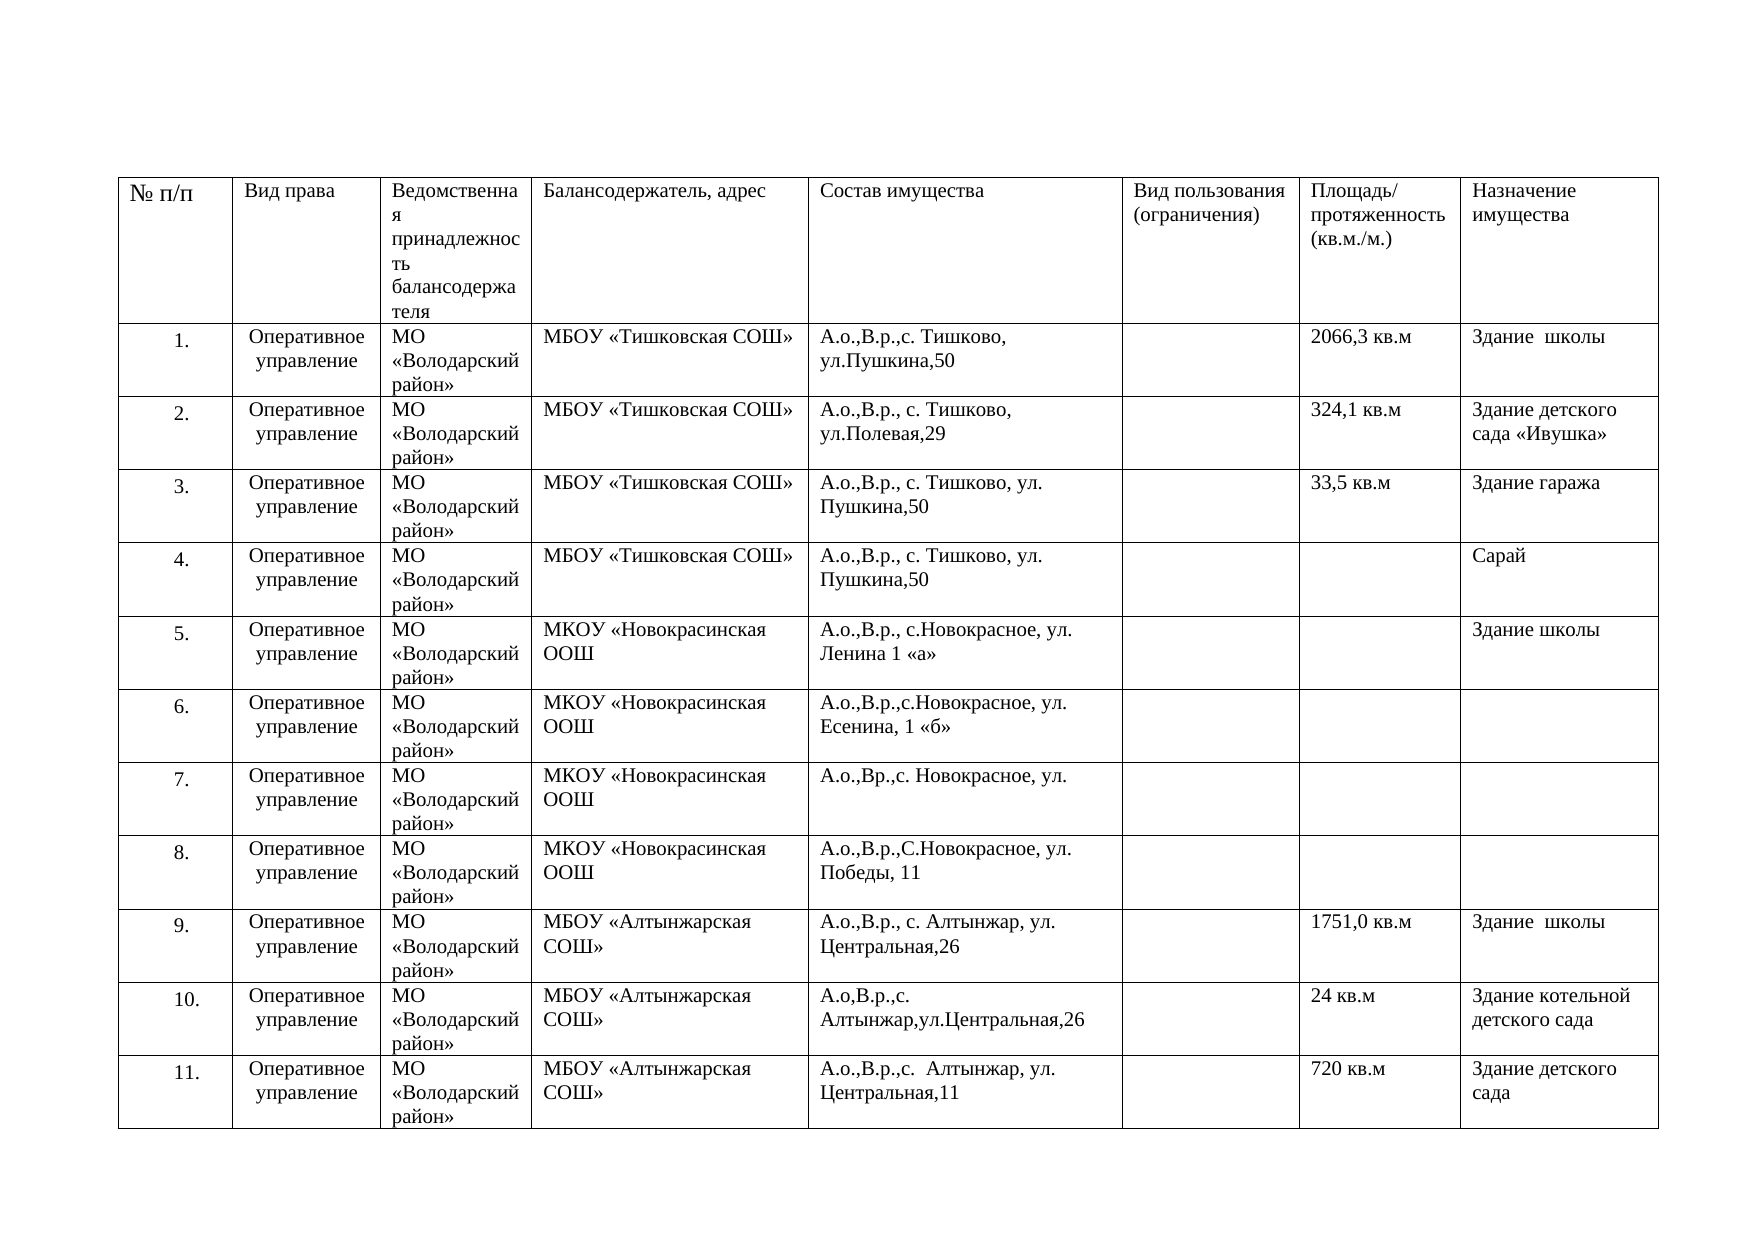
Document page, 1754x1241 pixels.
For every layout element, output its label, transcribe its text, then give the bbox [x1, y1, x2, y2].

table_cell А.о.,В.р., с. Тишково, ул. Пушкина,50 [809, 543, 1122, 616]
table_header Балансодержатель, адрес [532, 178, 808, 323]
table_cell [1300, 763, 1460, 835]
table_cell МО «Володарский район» [381, 397, 531, 469]
table_cell Оперативное управление [233, 617, 380, 689]
table_cell Здание школы [1461, 324, 1658, 396]
table_cell МБОУ «Тишковская СОШ» [532, 324, 808, 396]
table_cell МО «Володарский район» [381, 470, 531, 542]
table_cell А.о.,В.р., с. Тишково, ул.Полевая,29 [809, 397, 1122, 469]
table_cell [1123, 836, 1299, 908]
table_cell [1300, 543, 1460, 616]
table_cell [1300, 690, 1460, 762]
table_cell А.о.,В.р., с. Тишково, ул. Пушкина,50 [809, 470, 1122, 542]
table_cell А.о,В.р.,с. Алтынжар,ул.Центральная,26 [809, 983, 1122, 1055]
table_cell МКОУ «Новокрасинская ООШ [532, 763, 808, 835]
table_cell [1123, 983, 1299, 1055]
table_cell [119, 763, 232, 835]
table_cell [1123, 397, 1299, 469]
table_cell 33,5 кв.м [1300, 470, 1460, 542]
table_cell МО «Володарский район» [381, 324, 531, 396]
table_cell Оперативное управление [233, 543, 380, 616]
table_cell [532, 1056, 808, 1128]
table_cell МО «Володарский район» [381, 617, 531, 689]
table_cell 720 кв.м [1300, 1056, 1460, 1128]
table_cell А.о.,В.р., с. Алтынжар, ул. Центральная,26 [809, 910, 1122, 982]
table_cell МБОУ «Тишковская СОШ» [532, 543, 808, 616]
table_cell [1123, 617, 1299, 689]
table_cell Оперативное управление [233, 324, 380, 396]
table_cell Здание детского сада [1461, 1056, 1658, 1128]
table_header Ведомственная принадлежность балансодержателя [381, 178, 531, 323]
table_cell МО «Володарский район» [381, 763, 531, 835]
table_cell Оперативное управление [233, 910, 380, 982]
table_cell МО «Володарский район» [381, 983, 531, 1055]
table_header Вид пользования (ограничения) [1123, 178, 1299, 323]
table_header Назначение имущества [1461, 178, 1658, 323]
table_cell [119, 324, 232, 396]
table_cell Здание котельной детского сада [1461, 983, 1658, 1055]
table_header № п/п [119, 178, 232, 323]
table_header Площадь/ протяженность (кв.м./м.) [1300, 178, 1460, 323]
table_cell [119, 470, 232, 542]
table_cell МБОУ «Алтынжарская СОШ» [532, 910, 808, 982]
table_cell МО «Володарский район» [381, 910, 531, 982]
table_cell А.о.,Вр.,с. Новокрасное, ул. [809, 763, 1122, 835]
table_cell [1461, 690, 1658, 762]
table_cell А.о.,В.р.,с. Тишково, ул.Пушкина,50 [809, 324, 1122, 396]
table_header Вид права [233, 178, 380, 323]
table_cell [119, 543, 232, 616]
table_cell МБОУ «Тишковская СОШ» [532, 470, 808, 542]
table_cell 324,1 кв.м [1300, 397, 1460, 469]
table_cell [119, 690, 232, 762]
table_cell Здание гаража [1461, 470, 1658, 542]
table_cell А.о.,В.р.,с.Новокрасное, ул. Есенина, 1 «б» [809, 690, 1122, 762]
table_cell А.о.,В.р., с.Новокрасное, ул. Ленина 1 «а» [809, 617, 1122, 689]
table_cell Оперативное управление [233, 470, 380, 542]
table_cell МО «Володарский район» [381, 690, 531, 762]
table_cell МБОУ «Алтынжарская СОШ» [532, 983, 808, 1055]
table_cell Оперативное управление [233, 836, 380, 908]
table_cell Здание школы [1461, 617, 1658, 689]
table_cell [119, 617, 232, 689]
table_cell [119, 910, 232, 982]
table_cell Сарай [1461, 543, 1658, 616]
table_cell 24 кв.м [1300, 983, 1460, 1055]
table_cell [1300, 836, 1460, 908]
table_cell Оперативное управление [233, 690, 380, 762]
table_cell [1300, 617, 1460, 689]
table_cell [1461, 763, 1658, 835]
table_cell [119, 983, 232, 1055]
table_cell [1461, 836, 1658, 908]
table_cell МО «Володарский район» [381, 836, 531, 908]
table_cell МБОУ «Тишковская СОШ» [532, 397, 808, 469]
table_cell 2066,3 кв.м [1300, 324, 1460, 396]
table_cell А.о.,В.р.,С.Новокрасное, ул. Победы, 11 [809, 836, 1122, 908]
table_cell МКОУ «Новокрасинская ООШ [532, 617, 808, 689]
table_cell [119, 397, 232, 469]
table_cell [1123, 690, 1299, 762]
table_cell [119, 836, 232, 908]
table_header Состав имущества [809, 178, 1122, 323]
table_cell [233, 1056, 380, 1128]
table_cell [119, 1056, 232, 1128]
table_cell Здание детского сада «Ивушка» [1461, 397, 1658, 469]
table_cell [1123, 470, 1299, 542]
table_cell 1751,0 кв.м [1300, 910, 1460, 982]
table_cell Оперативное управление [233, 397, 380, 469]
table_cell [1123, 543, 1299, 616]
table_cell Оперативное управление [233, 763, 380, 835]
table_cell МКОУ «Новокрасинская ООШ [532, 690, 808, 762]
table_cell [1123, 1056, 1299, 1128]
table_cell МКОУ «Новокрасинская ООШ [532, 836, 808, 908]
table_cell [1123, 910, 1299, 982]
table_cell Оперативное управление [233, 983, 380, 1055]
table_cell А.о.,В.р.,с. Алтынжар, ул. Центральная,11 [809, 1056, 1122, 1128]
table_cell МО «Володарский район» [381, 543, 531, 616]
table_cell [1123, 324, 1299, 396]
table_cell [1123, 763, 1299, 835]
table_cell Здание школы [1461, 910, 1658, 982]
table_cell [381, 1056, 531, 1128]
